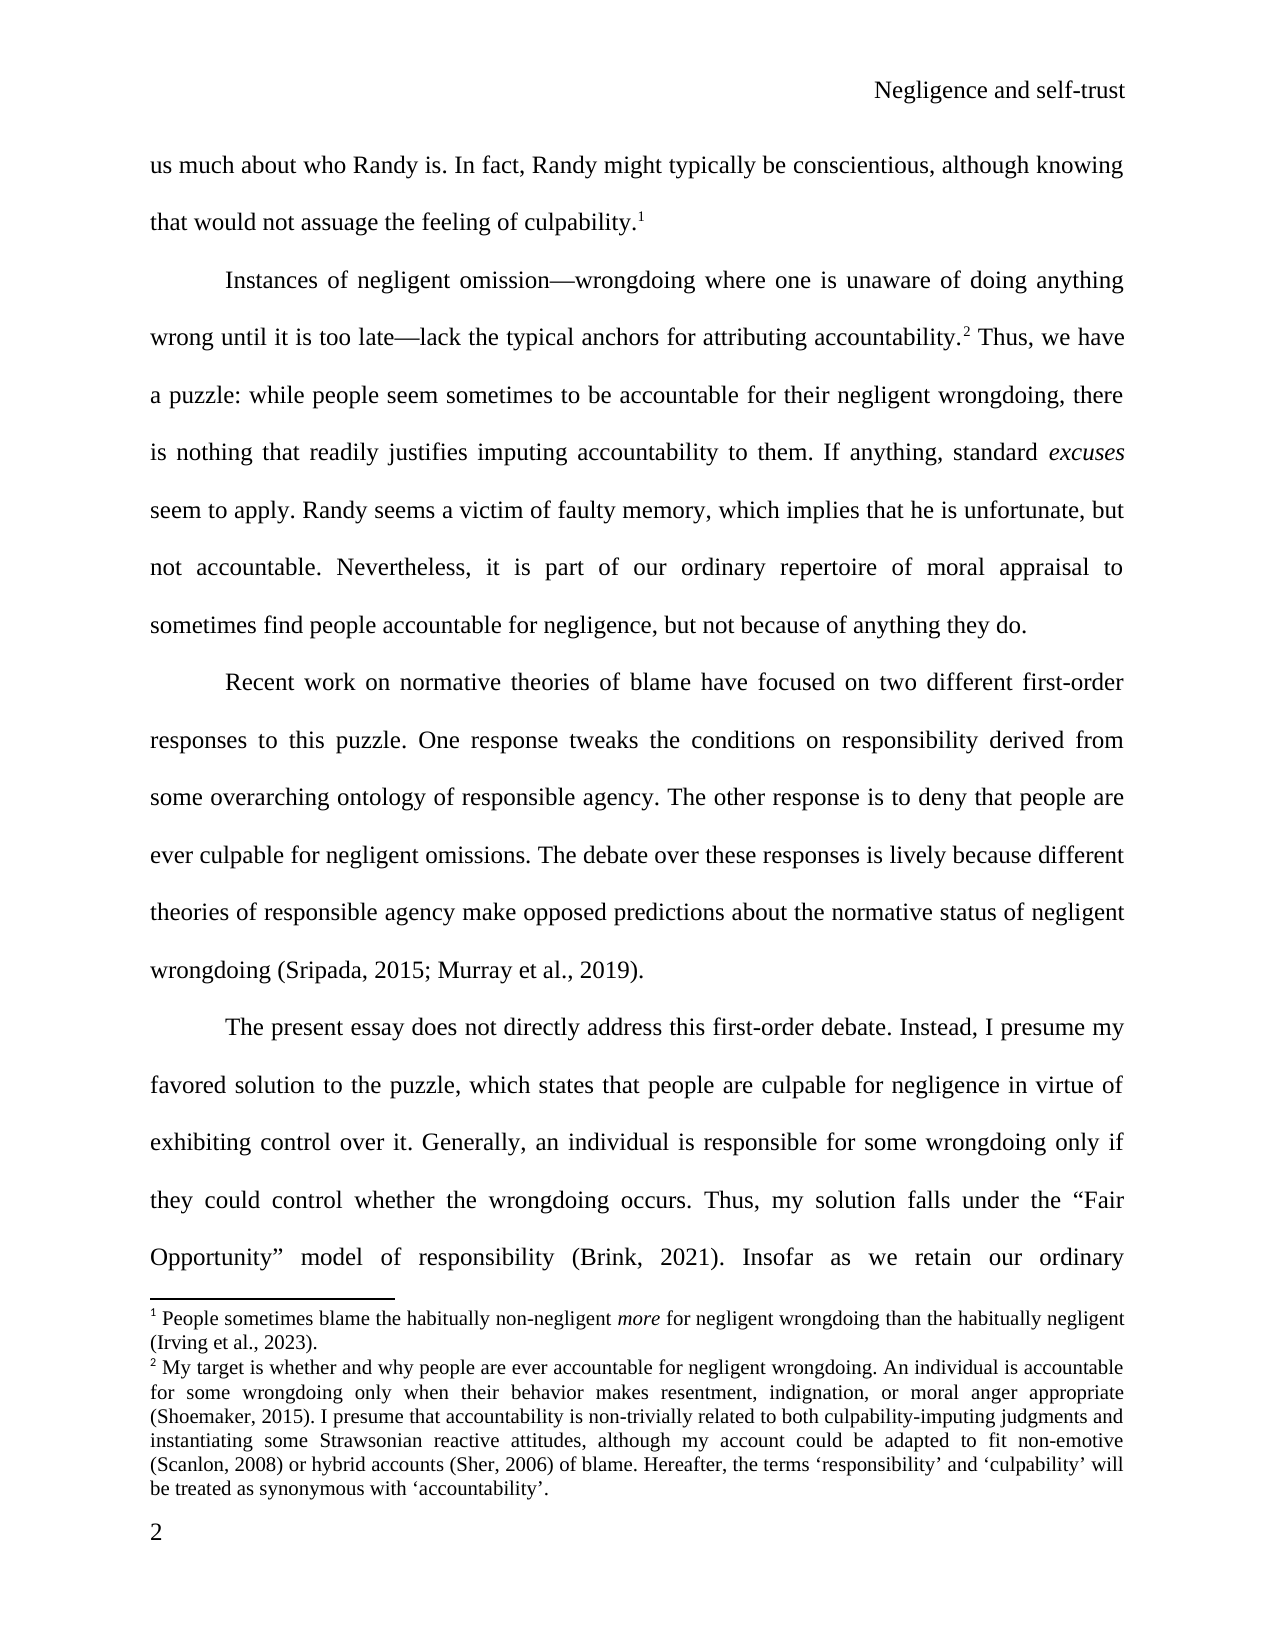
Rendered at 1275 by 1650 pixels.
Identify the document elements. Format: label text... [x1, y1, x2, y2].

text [150, 1012, 1125, 1271]
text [150, 150, 1125, 236]
text Recent work on normative theories of blame have focused on two different first-order responses to this puzzle. One response tweaks the conditions on responsibility derived from some overarching ontology of responsible agency. The other response is to deny that people are ever culpable for negligent omissions. The debate over these responses is lively because different theories of responsible agency make opposed predictions about the normative status of negligent wrongdoing (Sripada, 2015; Murray et al., 2019). [150, 667, 1125, 984]
text Instances of negligent omission—wrongdoing where one is unaware of doing anything wrong until it is too late—lack the typical anchors for attributing accountability. Thus, we have a puzzle: while people seem sometimes to be accountable for their negligent wrongdoing, there is nothing that readily justifies imputing accountability to them. If anything, standard excuses seem to apply. Randy seems a victim of faulty memory, which implies that he is unfortunate, but not accountable. Nevertheless, it is part of our ordinary repertoire of moral appraisal to sometimes find people accountable for negligence, but not because of anything they do. [150, 265, 1125, 639]
